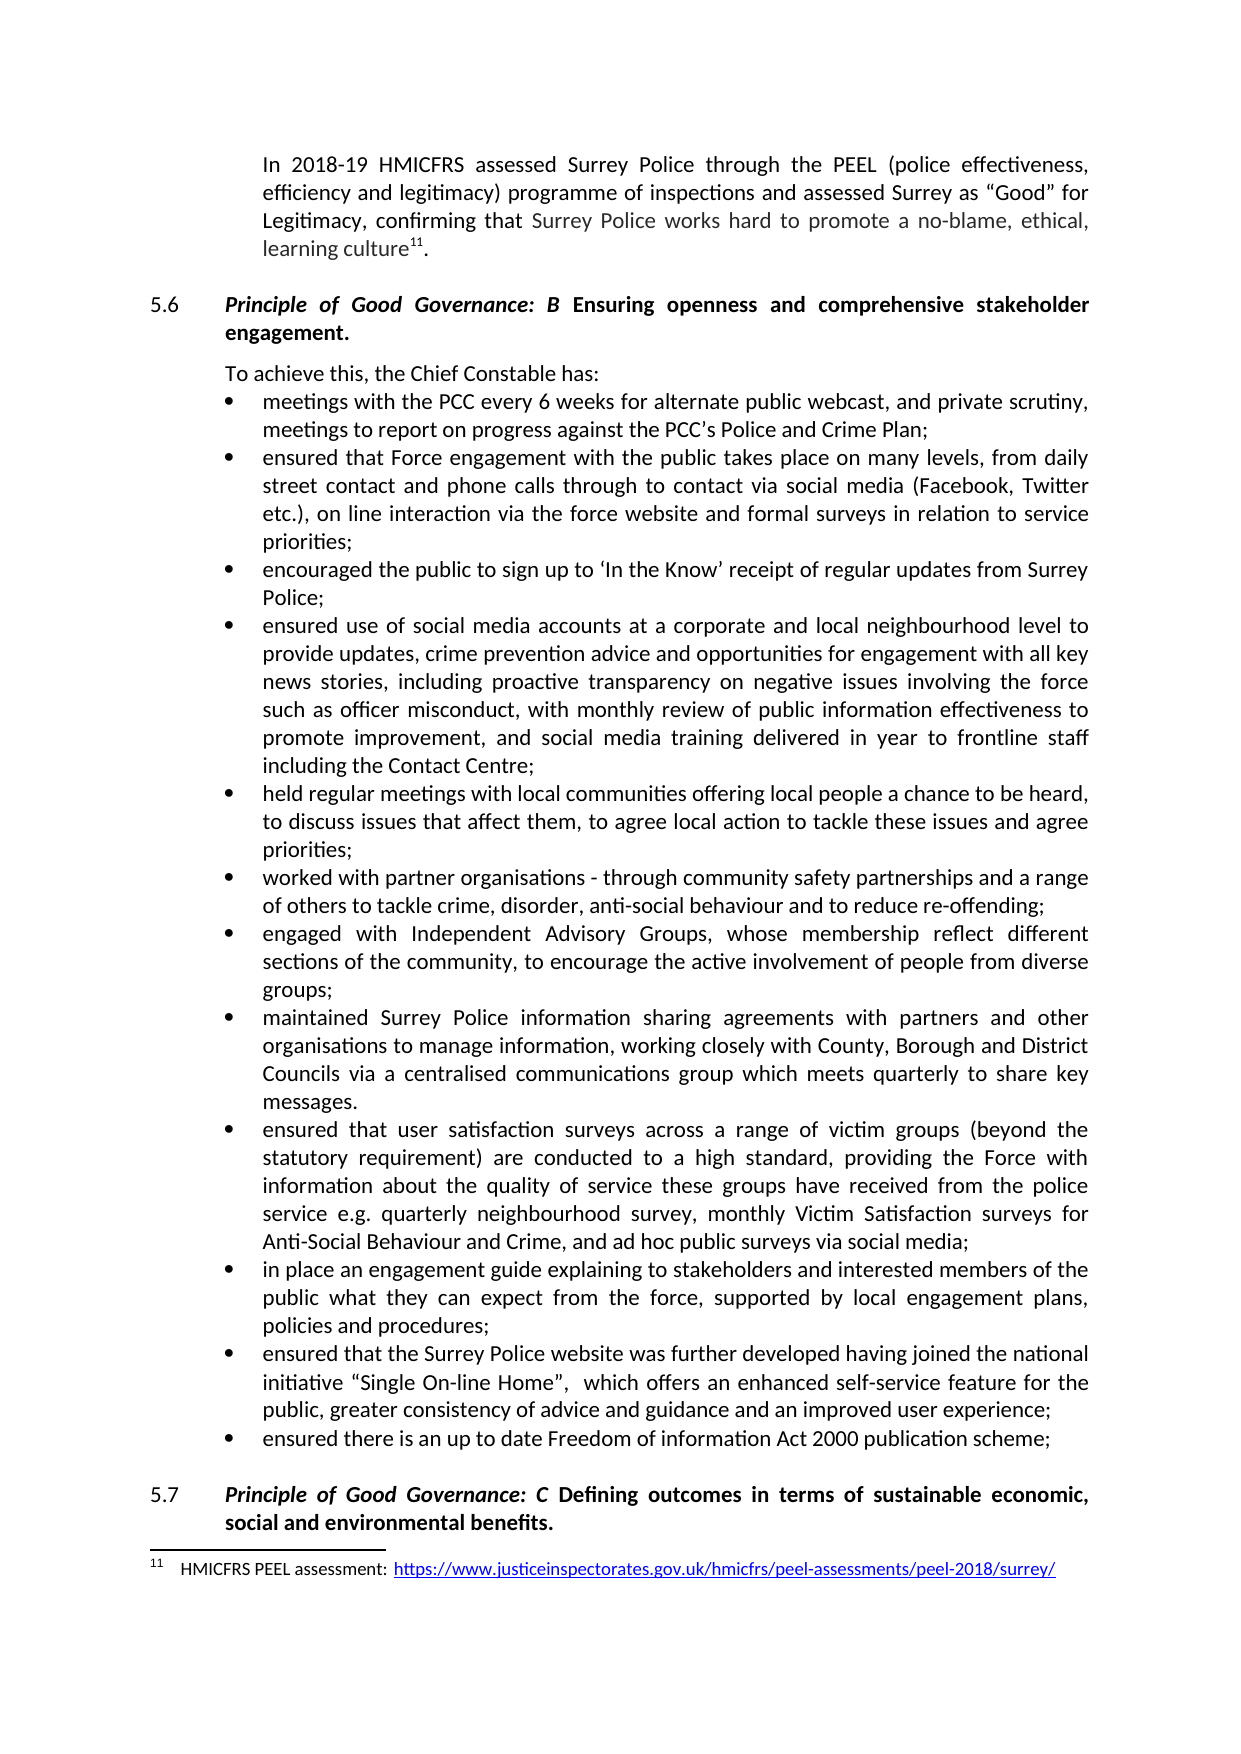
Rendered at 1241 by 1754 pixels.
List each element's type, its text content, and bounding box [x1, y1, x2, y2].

list worked with partner organisations - through community safety partnerships and a range of others to tackle crime, disorder, anti-social behaviour and to reduce re-offending; [225, 863, 1090, 919]
list in place an engagement guide explaining to stakeholders and interested members of the public what they can expect from the force, supported by local engagement plans, policies and procedures; [225, 1256, 1090, 1339]
list engaged with Independent Advisory Groups, whose membership reflect different sections of the community, to encourage the active involvement of people from diverse groups; [225, 919, 1090, 1003]
list encouraged the public to sign up to ‘In the Know’ receipt of regular updates from Surrey Police; [225, 555, 1090, 611]
list Principle of Good Governance: B Ensuring openness and comprehensive stakeholder engagement. [150, 290, 1090, 346]
list meetings with the PCC every 6 weeks for alternate public webcast, and private scrutiny, meetings to report on progress against the PCC’s Police and Crime Plan; [225, 387, 1090, 443]
list ensured there is an up to date Freedom of information Act 2000 publication scheme; [225, 1424, 1090, 1452]
list ensured that the Surrey Police website was further developed having joined the national initiative “Single On-line Home”, which offers an enhanced self-service feature for the public, greater consistency of advice and guidance and an improved user experience; [225, 1339, 1090, 1424]
list maintained Surrey Police information sharing agreements with partners and other organisations to manage information, working closely with County, Borough and District Councils via a centralised communications group which meets quarterly to share key messages. [225, 1003, 1090, 1115]
list held regular meetings with local communities offering local people a chance to be heard, to discuss issues that affect them, to agree local action to tackle these issues and agree priorities; [225, 779, 1090, 863]
list ensured that user satisfaction surveys across a range of victim groups (beyond the statutory requirement) are conducted to a high standard, providing the Force with information about the quality of service these groups have received from the police service e.g. quarterly neighbourhood survey, monthly Victim Satisfaction surveys for Anti-Social Behaviour and Crime, and ad hoc public surveys via social media; [225, 1115, 1090, 1256]
text To achieve this, the Chief Constable has: [150, 359, 1090, 387]
list ensured use of social media accounts at a corporate and local neighbourhood level to provide updates, crime prevention advice and opportunities for engagement with all key news stories, including proactive transparency on negative issues involving the force such as officer misconduct, with monthly review of public information effectiveness to promote improvement, and social media training delivered in year to frontline staff including the Contact Centre; [225, 611, 1090, 779]
list Principle of Good Governance: C Defining outcomes in terms of sustainable economic, social and environmental benefits. [150, 1480, 1090, 1536]
text In 2018-19 HMICFRS assessed Surrey Police through the PEEL (police effectiveness, efficiency and legitimacy) programme of inspections and assessed Surrey as “Good” for Legitimacy, confirming that Surrey Police works hard to promote a no-blame, ethical, learning culture. [262, 150, 1090, 262]
list ensured that Force engagement with the public takes place on many levels, from daily street contact and phone calls through to contact via social media (Facebook, Twitter etc.), on line interaction via the force website and formal surveys in relation to service priorities; [225, 443, 1090, 555]
